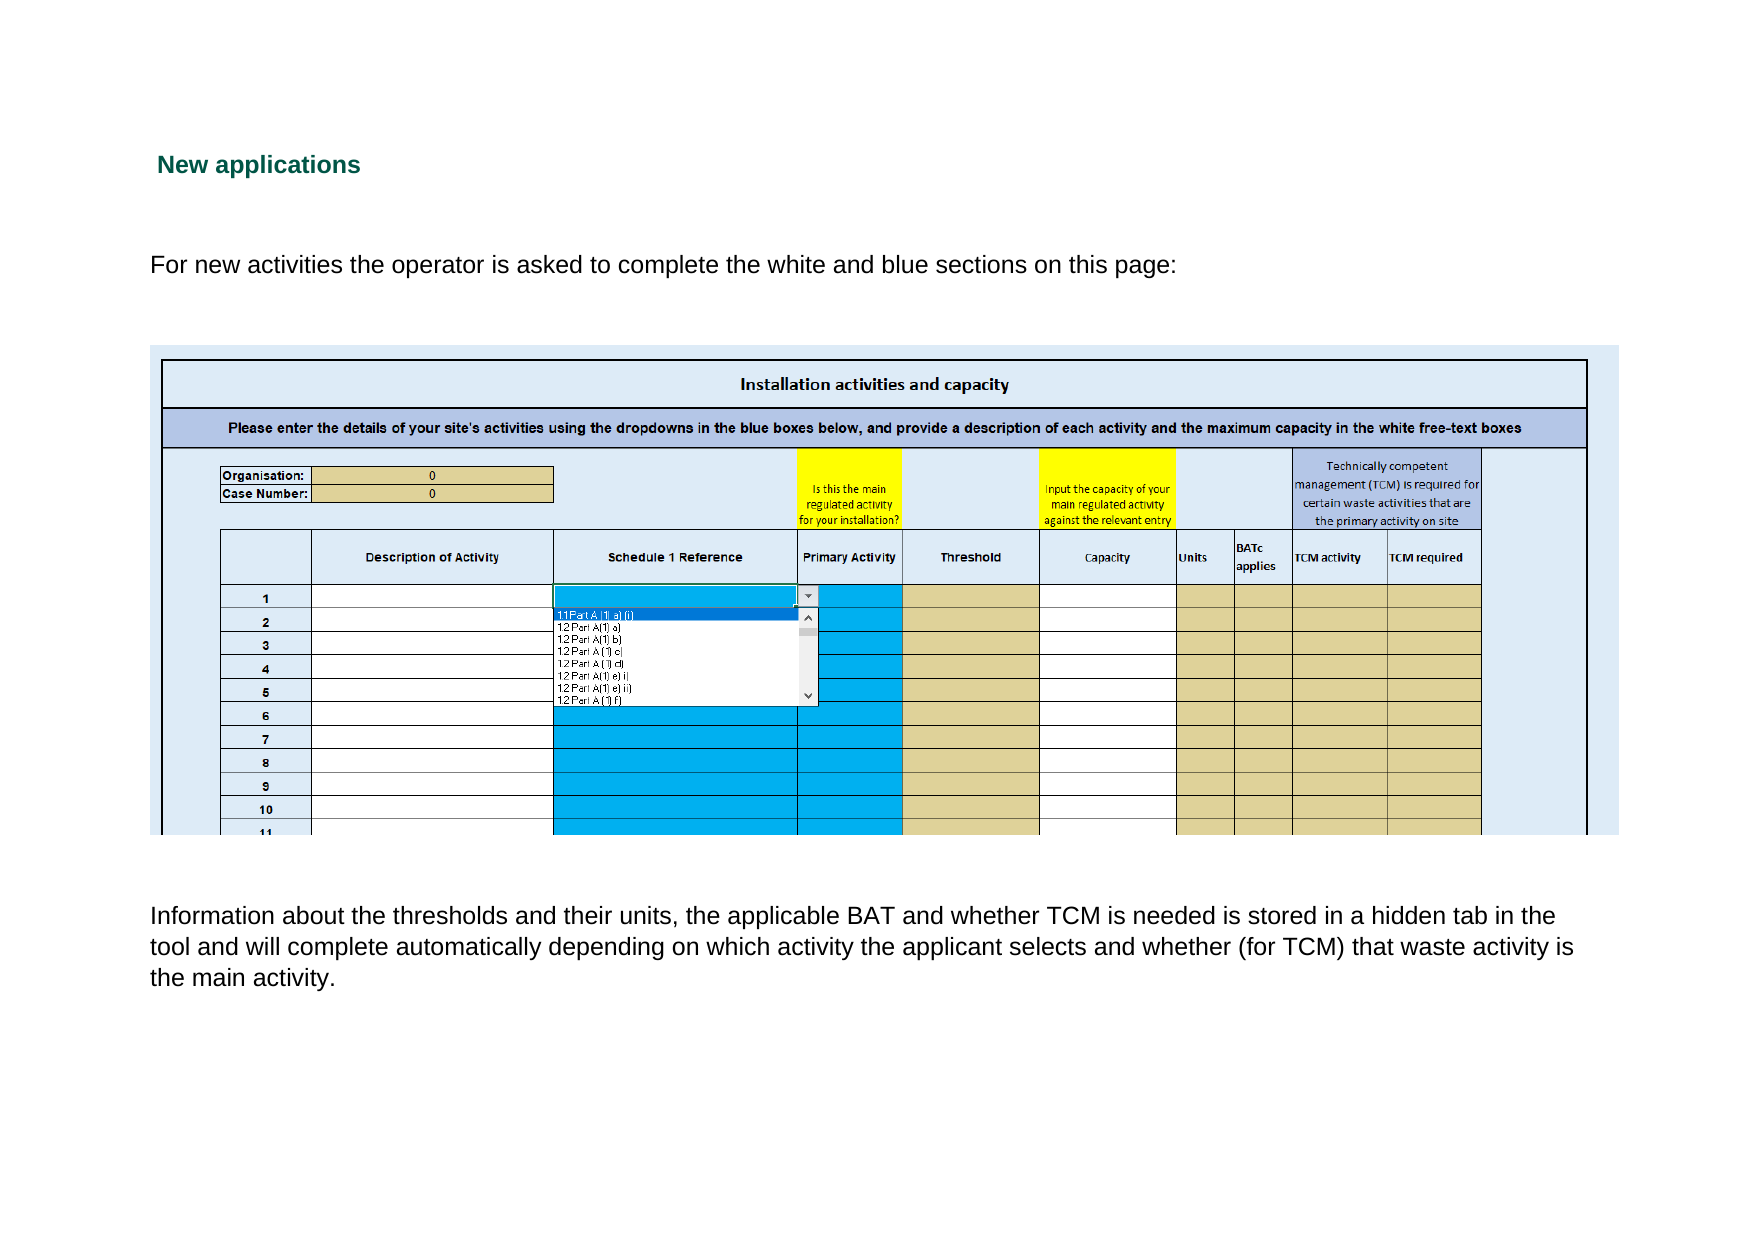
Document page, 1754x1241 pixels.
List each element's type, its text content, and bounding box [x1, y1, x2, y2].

text Information about the thresholds and their units, the applicable BAT and whether TCM is needed is stored in a hidden tab in the tool and will complete automatically depending on which activity the applicant selects and whether (for TCM) that waste activity is the main activity. [150, 901, 1604, 992]
picture [150, 345, 1619, 835]
text For new activities the operator is asked to complete the white and blue sections on this page: [150, 249, 1604, 278]
subtitle New applications [157, 150, 1604, 179]
